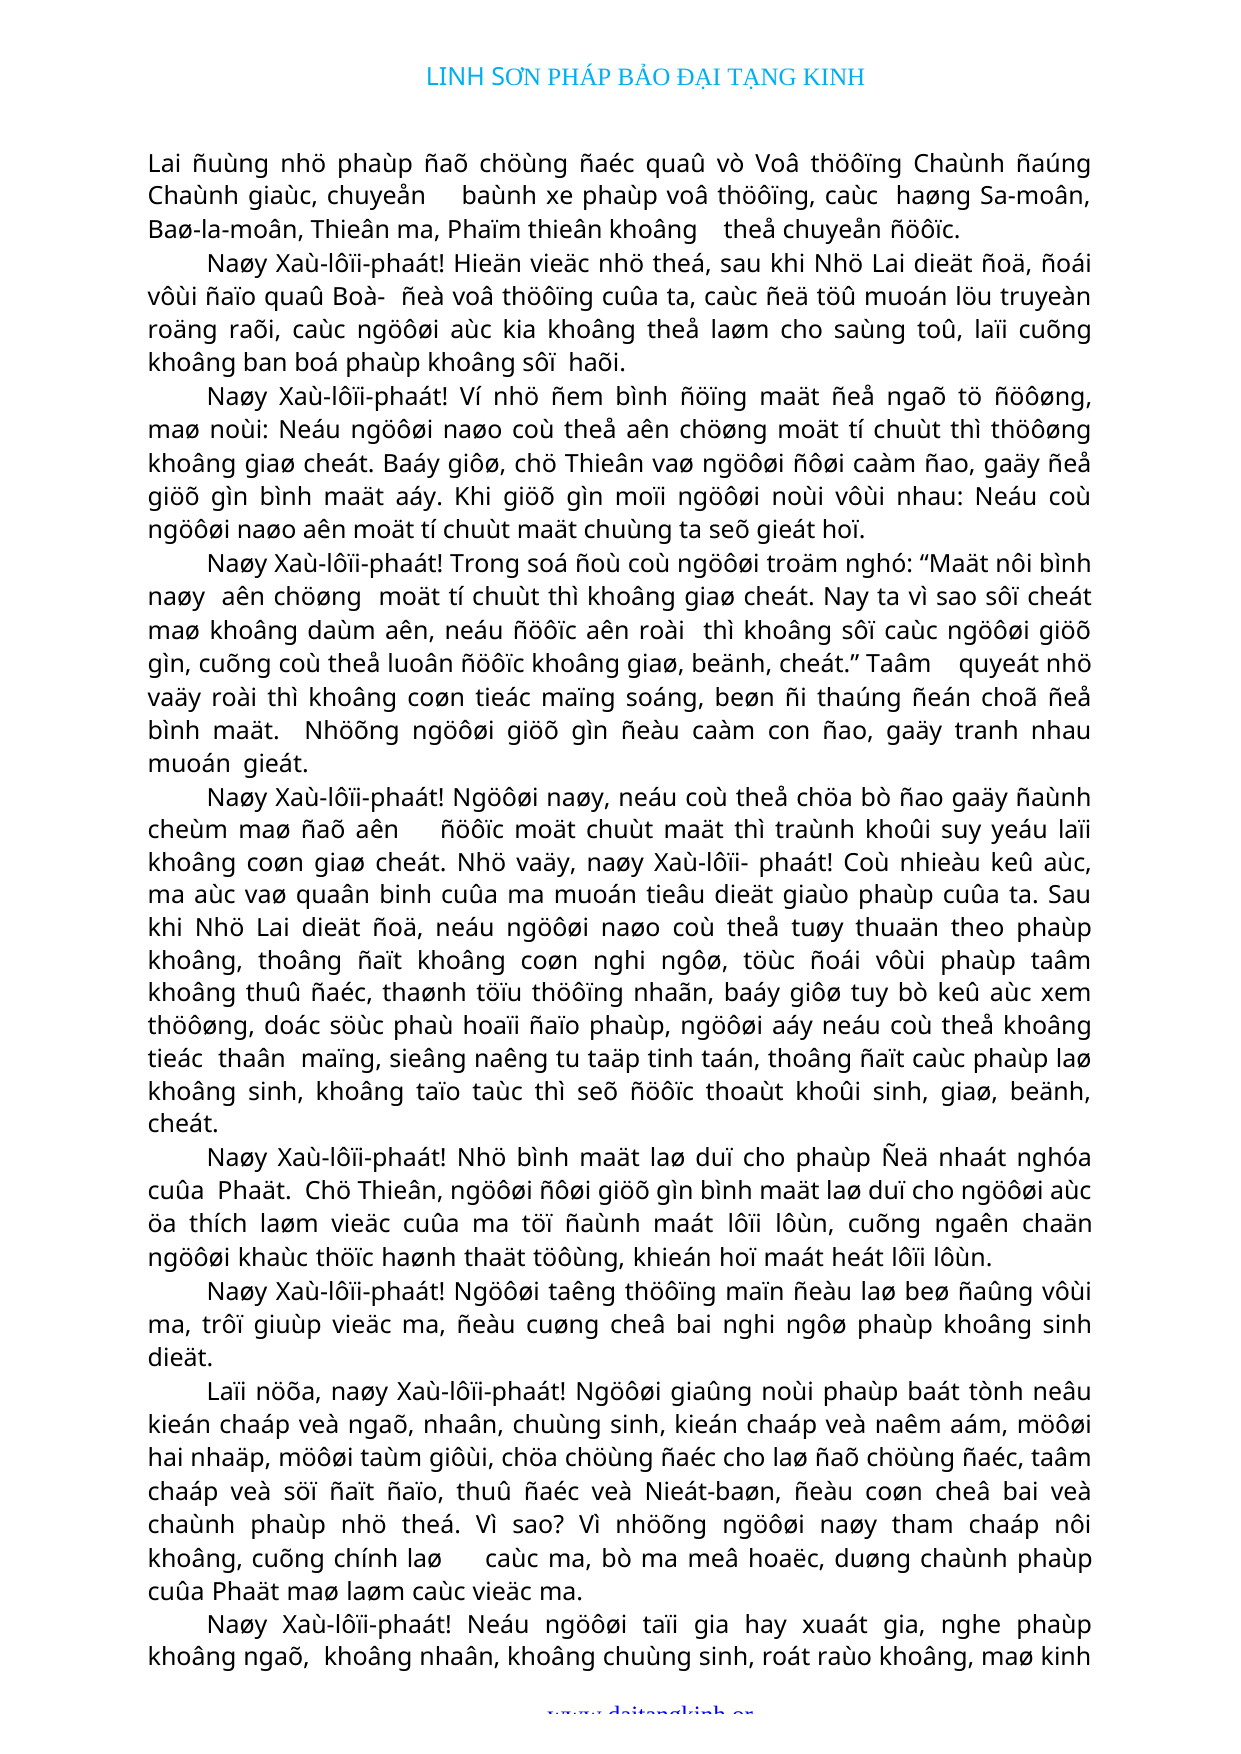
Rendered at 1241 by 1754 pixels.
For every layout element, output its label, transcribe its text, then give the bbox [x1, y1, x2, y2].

text Naøy Xaù-lôïi-phaát! Trong soá ñoù coù ngöôøi troäm nghó: “Maät nôi bình naøy aên chöøng moät tí chuùt thì khoâng giaø cheát. Nay ta vì sao sôï cheát maø khoâng daùm aên, neáu ñöôïc aên roài thì khoâng sôï caùc ngöôøi giöõ gìn, cuõng coù theå luoân ñöôïc khoâng giaø, beänh, cheát.” Taâm quyeát nhö vaäy roài thì khoâng coøn tieác maïng soáng, beøn ñi thaúng ñeán choã ñeå bình maät. Nhöõng ngöôøi giöõ gìn ñeàu caàm con ñao, gaäy tranh nhau muoán gieát. [147, 546, 1093, 780]
text Naøy Xaù-lôïi-phaát! Nhö bình maät laø duï cho phaùp Ñeä nhaát nghóa cuûa Phaät. Chö Thieân, ngöôøi ñôøi giöõ gìn bình maät laø duï cho ngöôøi aùc öa thích laøm vieäc cuûa ma töï ñaùnh maát lôïi lôùn, cuõng ngaên chaän ngöôøi khaùc thöïc haønh thaät töôùng, khieán hoï maát heát lôïi lôùn. [147, 1140, 1093, 1273]
text Naøy Xaù-lôïi-phaát! Ngöôøi taêng thöôïng maïn ñeàu laø beø ñaûng vôùi ma, trôï giuùp vieäc ma, ñeàu cuøng cheâ bai nghi ngôø phaùp khoâng sinh dieät. [147, 1273, 1093, 1374]
text Laïi nöõa, naøy Xaù-lôïi-phaát! Ngöôøi giaûng noùi phaùp baát tònh neâu kieán chaáp veà ngaõ, nhaân, chuùng sinh, kieán chaáp veà naêm aám, möôøi hai nhaäp, möôøi taùm giôùi, chöa chöùng ñaéc cho laø ñaõ chöùng ñaéc, taâm chaáp veà söï ñaït ñaïo, thuû ñaéc veà Nieát-baøn, ñeàu coøn cheâ bai veà chaùnh phaùp nhö theá. Vì sao? Vì nhöõng ngöôøi naøy tham chaáp nôi khoâng, cuõng chính laø caùc ma, bò ma meâ hoaëc, duøng chaùnh phaùp cuûa Phaät maø laøm caùc vieäc ma. [147, 1374, 1093, 1608]
text Naøy Xaù-lôïi-phaát! Hieän vieäc nhö theá, sau khi Nhö Lai dieät ñoä, ñoái vôùi ñaïo quaû Boà- ñeà voâ thöôïng cuûa ta, caùc ñeä töû muoán löu truyeàn roäng raõi, caùc ngöôøi aùc kia khoâng theå laøm cho saùng toû, laïi cuõng khoâng ban boá phaùp khoâng sôï haõi. [147, 246, 1093, 379]
text Lai ñuùng nhö phaùp ñaõ chöùng ñaéc quaû vò Voâ thöôïng Chaùnh ñaúng Chaùnh giaùc, chuyeån baùnh xe phaùp voâ thöôïng, caùc haøng Sa-moân, Baø-la-moân, Thieân ma, Phaïm thieân khoâng theå chuyeån ñöôïc. [147, 145, 1093, 246]
text Naøy Xaù-lôïi-phaát! Ví nhö ñem bình ñöïng maät ñeå ngaõ tö ñöôøng, maø noùi: Neáu ngöôøi naøo coù theå aên chöøng moät tí chuùt thì thöôøng khoâng giaø cheát. Baáy giôø, chö Thieân vaø ngöôøi ñôøi caàm ñao, gaäy ñeå giöõ gìn bình maät aáy. Khi giöõ gìn moïi ngöôøi noùi vôùi nhau: Neáu coù ngöôøi naøo aên moät tí chuùt maät chuùng ta seõ gieát hoï. [147, 379, 1093, 546]
text Naøy Xaù-lôïi-phaát! Ngöôøi naøy, neáu coù theå chöa bò ñao gaäy ñaùnh cheùm maø ñaõ aên ñöôïc moät chuùt maät thì traùnh khoûi suy yeáu laïi khoâng coøn giaø cheát. Nhö vaäy, naøy Xaù-lôïi- phaát! Coù nhieàu keû aùc, ma aùc vaø quaân binh cuûa ma muoán tieâu dieät giaùo phaùp cuûa ta. Sau khi Nhö Lai dieät ñoä, neáu ngöôøi naøo coù theå tuøy thuaän theo phaùp khoâng, thoâng ñaït khoâng coøn nghi ngôø, töùc ñoái vôùi phaùp taâm khoâng thuû ñaéc, thaønh töïu thöôïng nhaãn, baáy giôø tuy bò keû aùc xem thöôøng, doác söùc phaù hoaïi ñaïo phaùp, ngöôøi aáy neáu coù theå khoâng tieác thaân maïng, sieâng naêng tu taäp tinh taán, thoâng ñaït caùc phaùp laø khoâng sinh, khoâng taïo taùc thì seõ ñöôïc thoaùt khoûi sinh, giaø, beänh, cheát. [147, 780, 1093, 1140]
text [147, 1608, 1093, 1673]
